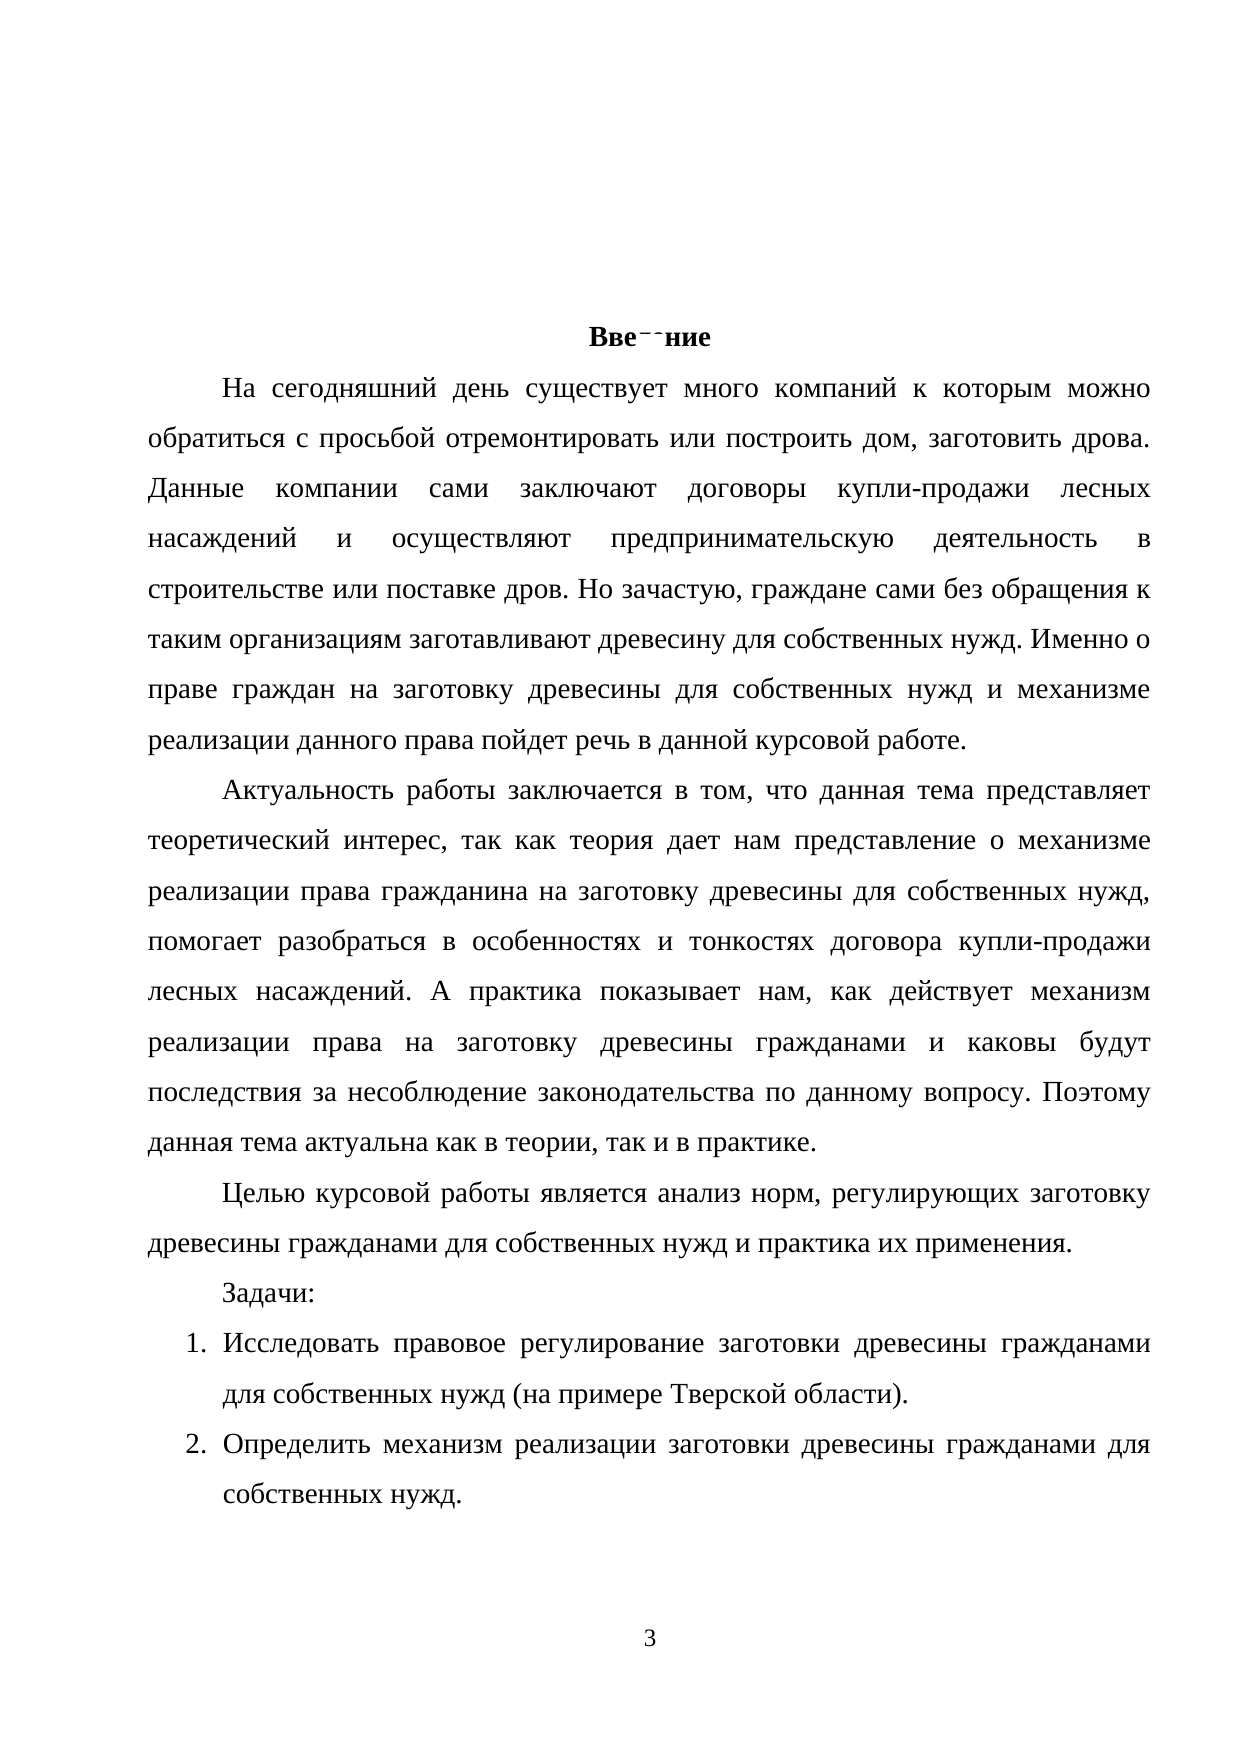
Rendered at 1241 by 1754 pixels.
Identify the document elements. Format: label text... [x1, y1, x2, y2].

text Введение [148, 319, 1152, 353]
text Актуальность работы заключается в том, что данная тема представляет теоретический интерес, так как теория дает нам представление о механизме реализации права гражданина на заготовку древесины для собственных нужд, помогает разобраться в особенностях и тонкостях договора купли-продажи лесных насаждений. А практика показывает нам, как действует механизм реализации права на заготовку древесины гражданами и каковы будут последствия за несоблюдение законодательства по данному вопросу. Поэтому данная тема актуальна как в теории, так и в практике. [148, 772, 1152, 1158]
list Исследовать правовое регулирование заготовки древесины гражданами для собственных нужд (на примере Тверской области). [185, 1326, 1152, 1409]
list Определить механизм реализации заготовки древесины гражданами для собственных нужд. [185, 1426, 1152, 1510]
text Целью курсовой работы является анализ норм, регулирующих заготовку древесины гражданами для собственных нужд и практика их применения. [148, 1175, 1152, 1258]
text На сегодняшний день существует много компаний к которым можно обратиться с просьбой отремонтировать или построить дом, заготовить дрова. Данные компании сами заключают договоры купли-продажи лесных насаждений и осуществляют предпринимательскую деятельность в строительстве или поставке дров. Но зачастую, граждане сами без обращения к таким организациям заготавливают древесину для собственных нужд. Именно о праве граждан на заготовку древесины для собственных нужд и механизме реализации данного права пойдет речь в данной курсовой работе. [148, 370, 1152, 755]
text Задачи: [148, 1275, 1152, 1309]
